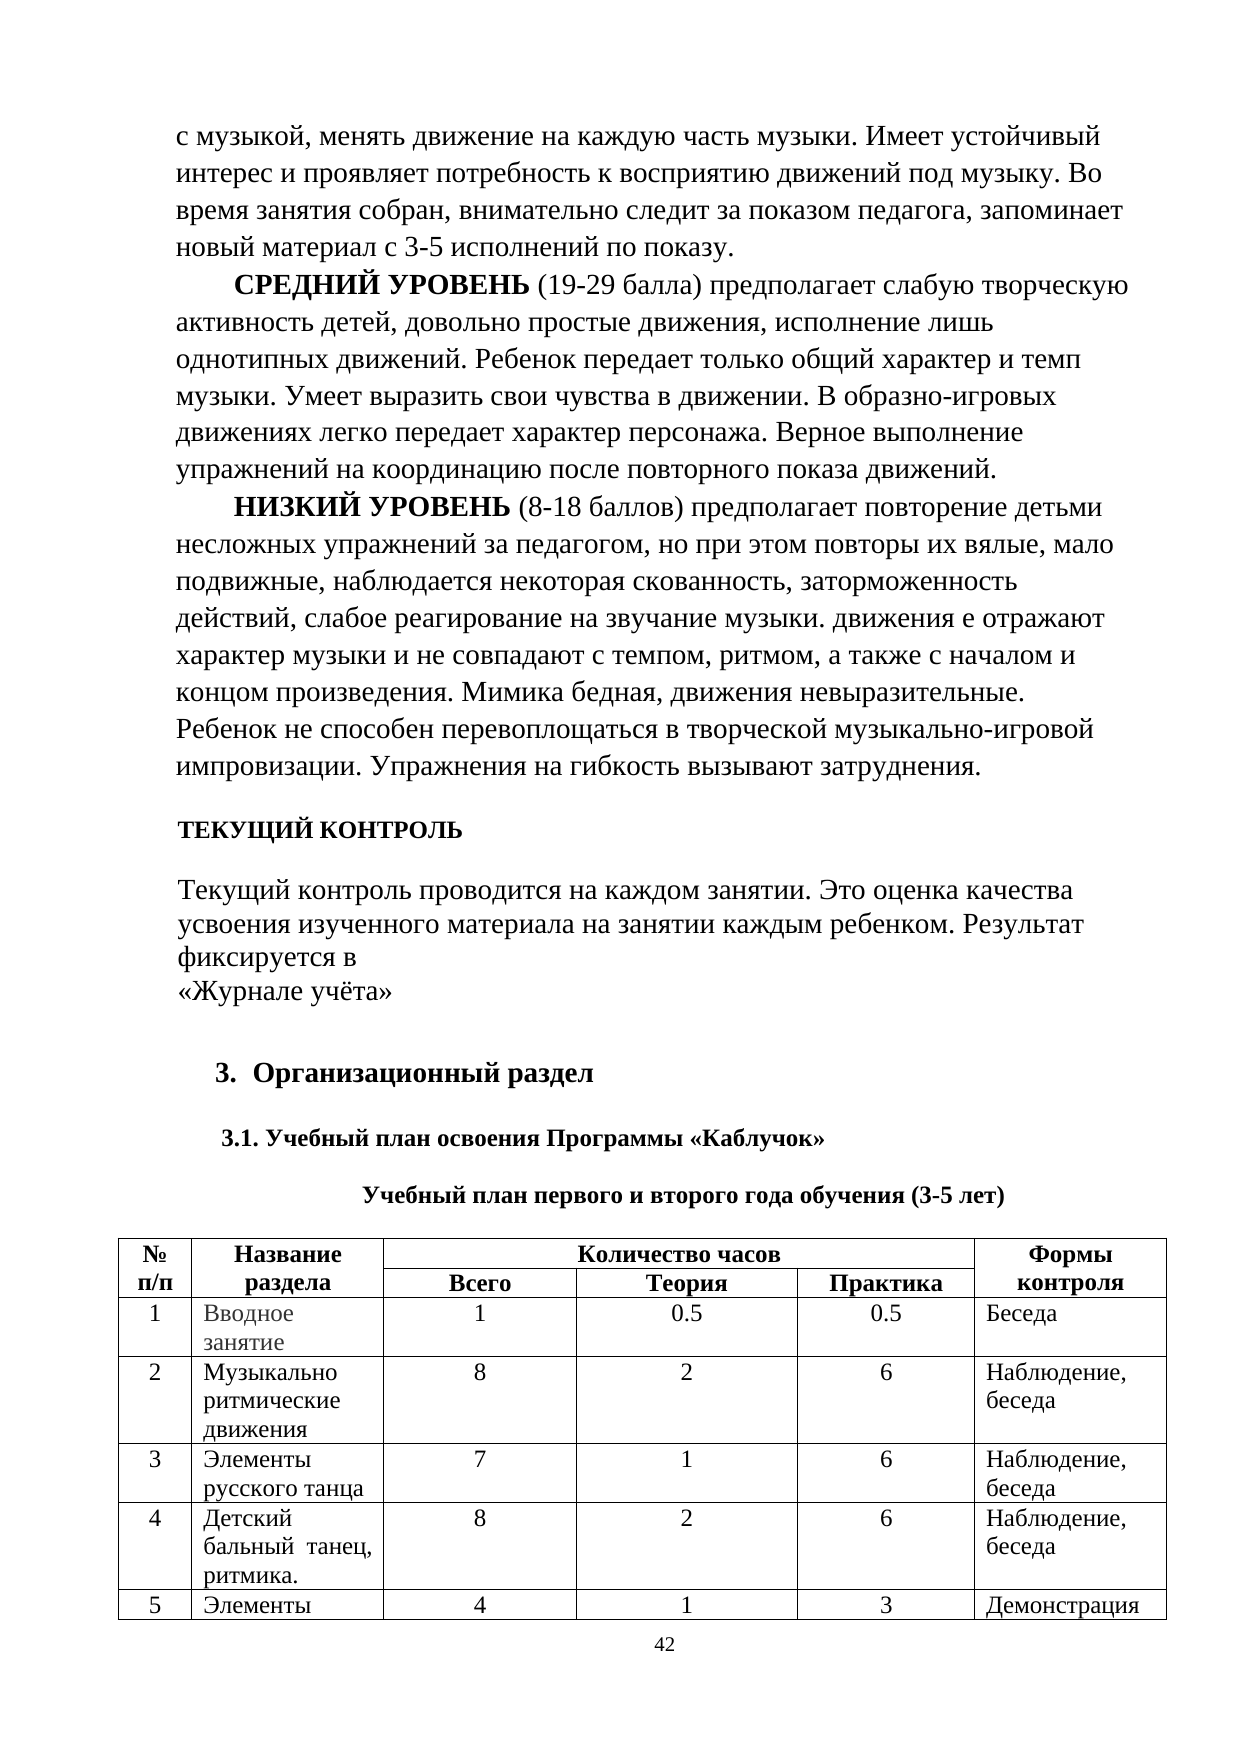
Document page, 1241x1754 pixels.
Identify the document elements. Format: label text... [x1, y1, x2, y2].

text «Журнале учёта» [177, 973, 1152, 1006]
table_cell Практика [798, 1269, 974, 1297]
table_cell Беседа [975, 1298, 1166, 1356]
table_cell Наблюдение, беседа [975, 1503, 1166, 1589]
table_cell 2 [577, 1357, 797, 1443]
table_cell 0.5 [798, 1298, 974, 1356]
table_header № п/п [119, 1239, 191, 1297]
table_cell Теория [577, 1269, 797, 1297]
text Учебный план первого и второго года обучения (3-5 лет) [215, 1180, 1152, 1209]
table_cell 6 [798, 1444, 974, 1502]
table_header Название раздела [192, 1239, 383, 1297]
table_cell Элементы русского танца [192, 1444, 383, 1502]
table_cell 8 [384, 1357, 576, 1443]
text усвоения изученного материала на занятии каждым ребенком. Результат фиксируется в [177, 906, 1152, 973]
text НИЗКИЙ УРОВЕНЬ (8-18 баллов) предполагает повторение детьми несложных упражнений за педагогом, но при этом повторы их вялые, мало подвижные, наблюдается некоторая скованность, заторможенность действий, слабое реагирование на звучание музыки. движения е отражают характер музыки и не совпадают с темпом, ритмом, а также с началом и концом произведения. Мимика бедная, движения невыразительные. Ребенок не способен перевоплощаться в творческой музыкально-игровой импровизации. Упражнения на гибкость вызывают затруднения. [176, 489, 1131, 781]
text 3.1. Учебный план освоения Программы «Каблучок» [215, 1123, 1152, 1151]
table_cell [192, 1590, 383, 1619]
text Текущий контроль проводится на каждом занятии. Это оценка качества [177, 872, 1152, 906]
table_header Количество часов [384, 1239, 974, 1267]
table_cell 2 [119, 1357, 191, 1443]
table_cell 2 [577, 1503, 797, 1589]
table_cell Всего [384, 1269, 576, 1297]
table_cell Наблюдение, беседа [975, 1357, 1166, 1443]
table_cell 7 [384, 1444, 576, 1502]
table_cell 8 [384, 1503, 576, 1589]
table_cell 3 [798, 1590, 974, 1619]
table_header Формы контроля [975, 1239, 1166, 1297]
table_cell 3 [119, 1444, 191, 1502]
table_cell 6 [798, 1357, 974, 1443]
table_cell 0.5 [577, 1298, 797, 1356]
table_cell 1 [577, 1444, 797, 1502]
text ТЕКУЩИЙ КОНТРОЛЬ [177, 815, 1152, 843]
table_cell 5 [119, 1590, 191, 1619]
table_cell 1 [384, 1298, 576, 1356]
table_cell Наблюдение, беседа [975, 1444, 1166, 1502]
list Организационный раздел [215, 1056, 1152, 1089]
table_cell 1 [119, 1298, 191, 1356]
table_cell 1 [577, 1590, 797, 1619]
table_cell 4 [119, 1503, 191, 1589]
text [176, 118, 1131, 262]
table_cell Вводное занятие [192, 1298, 383, 1356]
table_cell Детский бальный танец, ритмика. [192, 1503, 383, 1589]
table_cell Демонстрация [975, 1590, 1166, 1619]
table_cell 4 [384, 1590, 576, 1619]
table_cell 6 [798, 1503, 974, 1589]
text СРЕДНИЙ УРОВЕНЬ (19-29 балла) предполагает слабую творческую активность детей, довольно простые движения, исполнение лишь однотипных движений. Ребенок передает только общий характер и темп музыки. Умеет выразить свои чувства в движении. В образно-игровых движениях легко передает характер персонажа. Верное выполнение упражнений на координацию после повторного показа движений. [176, 267, 1131, 485]
